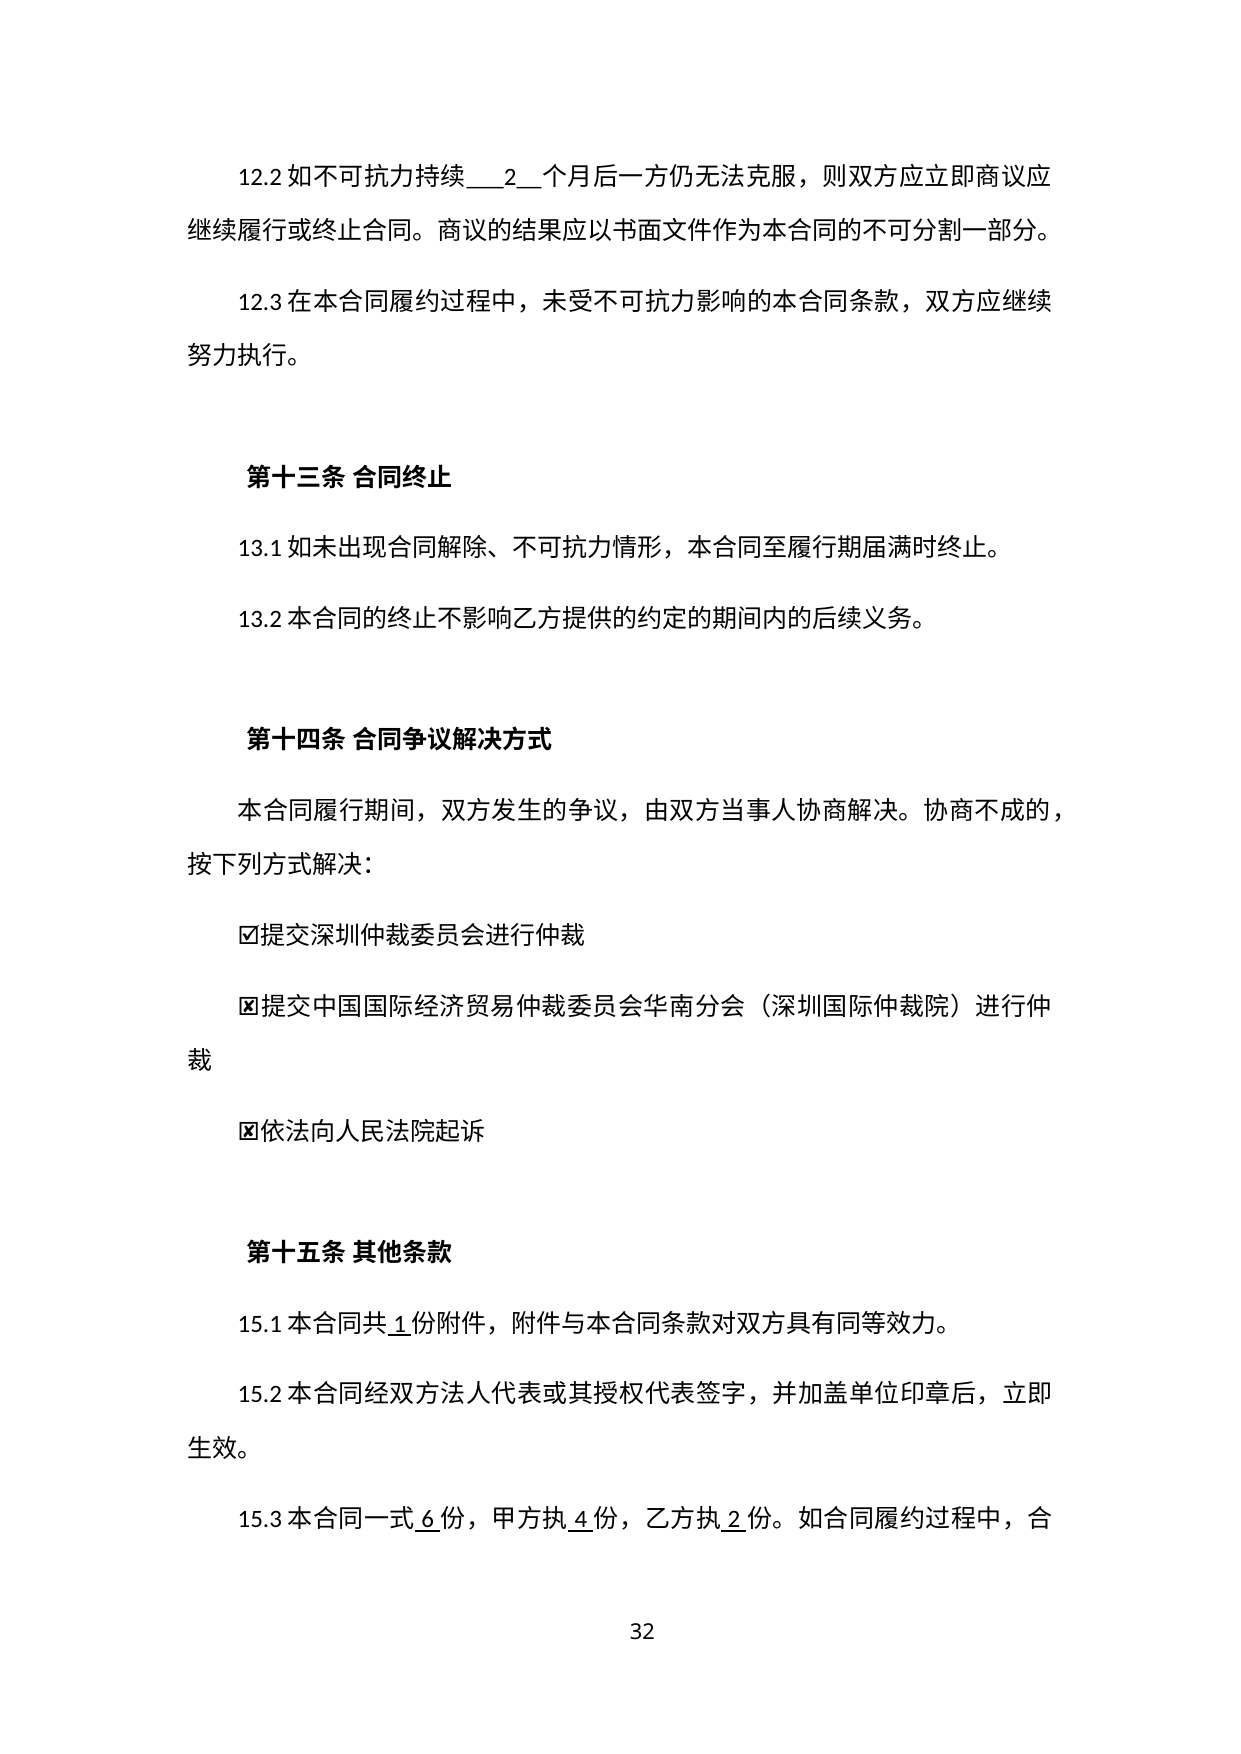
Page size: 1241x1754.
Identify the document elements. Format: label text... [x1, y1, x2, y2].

text 第十三条 合同终止 [187, 457, 1053, 493]
text 13.2 本合同的终止不影响乙方提供的约定的期间内的后续义务。 [187, 598, 1053, 634]
text 15.2本合同经双方法人代表或其授权代表签字，并加盖单位印章后，立即生效。 [187, 1374, 1053, 1464]
text 第十五条 其他条款 [187, 1233, 1053, 1269]
text 12.3在本合同履约过程中，未受不可抗力影响的本合同条款，双方应继续努力执行。 [187, 281, 1053, 372]
text 12.2如不可抗力持续___2__个月后一方仍无法克服，则双方应立即商议应继续履行或终止合同。商议的结果应以书面文件作为本合同的不可分割一部分。 [187, 156, 1053, 247]
text 提交深圳仲裁委员会进行仲裁 [187, 916, 1053, 952]
text 依法向人民法院起诉 [187, 1111, 1053, 1147]
text 15.1 本合同共 1 份附件，附件与本合同条款对双方具有同等效力。 [187, 1303, 1053, 1339]
text 第十四条 合同争议解决方式 [187, 720, 1053, 756]
text 提交中国国际经济贸易仲裁委员会华南分会（深圳国际仲裁院）进行仲裁 [187, 986, 1053, 1077]
text 13.1 如未出现合同解除、不可抗力情形，本合同至履行期届满时终止。 [187, 528, 1053, 564]
text 本合同履行期间，双方发生的争议，由双方当事人协商解决。协商不成的，按下列方式解决： [187, 791, 1053, 881]
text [187, 1499, 1053, 1535]
